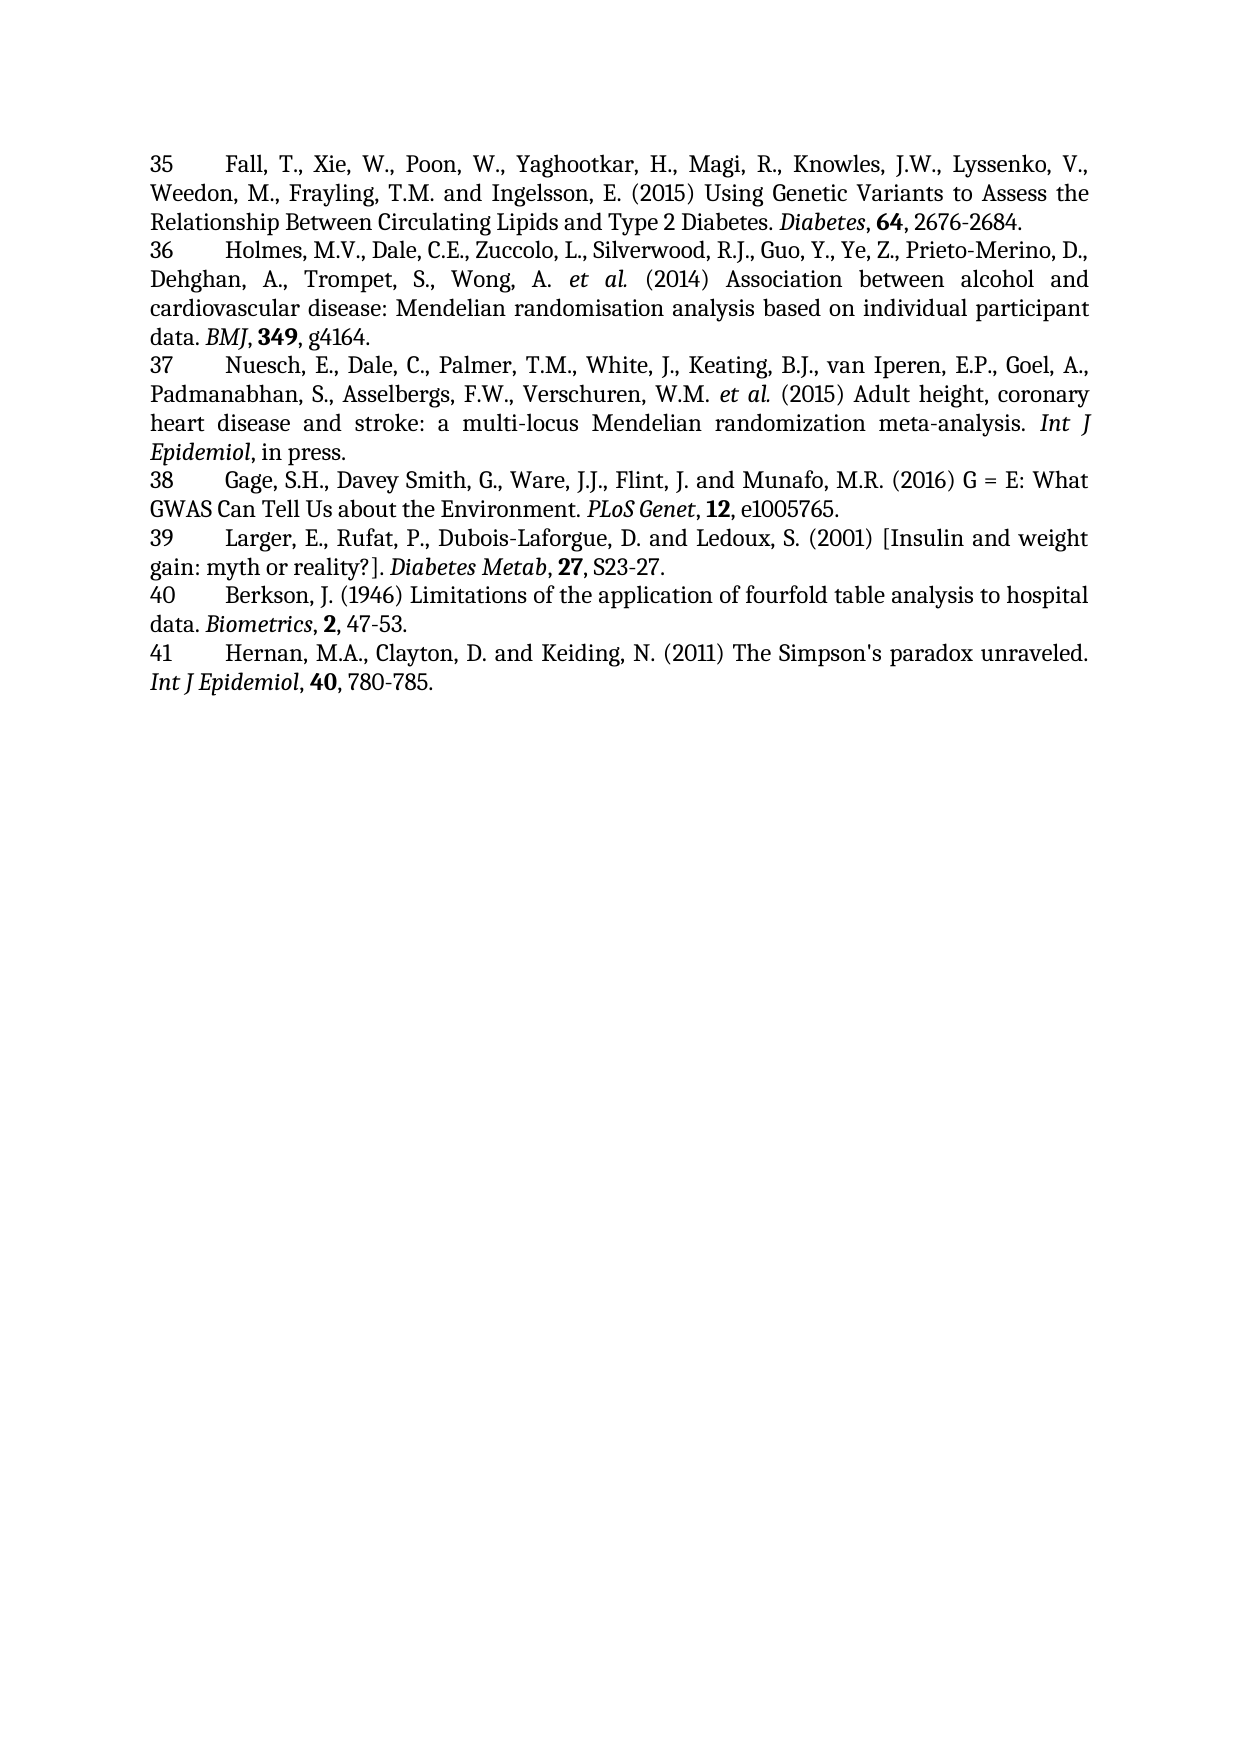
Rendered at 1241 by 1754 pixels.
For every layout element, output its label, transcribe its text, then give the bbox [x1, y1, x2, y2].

text 35 Fall, T., Xie, W., Poon, W., Yaghootkar, H., Magi, R., Knowles, J.W., Lyssenko, V., Weedon, M., Frayling, T.M. and Ingelsson, E. (2015) Using Genetic Variants to Assess the Relationship Between Circulating Lipids and Type 2 Diabetes. Diabetes, 64, 2676-2684. [150, 150, 1090, 236]
text 40 Berkson, J. (1946) Limitations of the application of fourfold table analysis to hospital data. Biometrics, 2, 47-53. [150, 581, 1090, 639]
text 36 Holmes, M.V., Dale, C.E., Zuccolo, L., Silverwood, R.J., Guo, Y., Ye, Z., Prieto-Merino, D., Dehghan, A., Trompet, S., Wong, A. et al. (2014) Association between alcohol and cardiovascular disease: Mendelian randomisation analysis based on individual participant data. BMJ, 349, g4164. [150, 236, 1090, 351]
text 38 Gage, S.H., Davey Smith, G., Ware, J.J., Flint, J. and Munafo, M.R. (2016) G = E: What GWAS Can Tell Us about the Environment. PLoS Genet, 12, e1005765. [150, 466, 1090, 524]
text 37 Nuesch, E., Dale, C., Palmer, T.M., White, J., Keating, B.J., van Iperen, E.P., Goel, A., Padmanabhan, S., Asselbergs, F.W., Verschuren, W.M. et al. (2015) Adult height, coronary heart disease and stroke: a multi-locus Mendelian randomization meta-analysis. Int J Epidemiol, in press. [150, 351, 1090, 466]
text 39 Larger, E., Rufat, P., Dubois-Laforgue, D. and Ledoux, S. (2001) [Insulin and weight gain: myth or reality?]. Diabetes Metab, 27, S23-27. [150, 524, 1090, 581]
text 41 Hernan, M.A., Clayton, D. and Keiding, N. (2011) The Simpson's paradox unraveled. Int J Epidemiol, 40, 780-785. [150, 639, 1090, 696]
